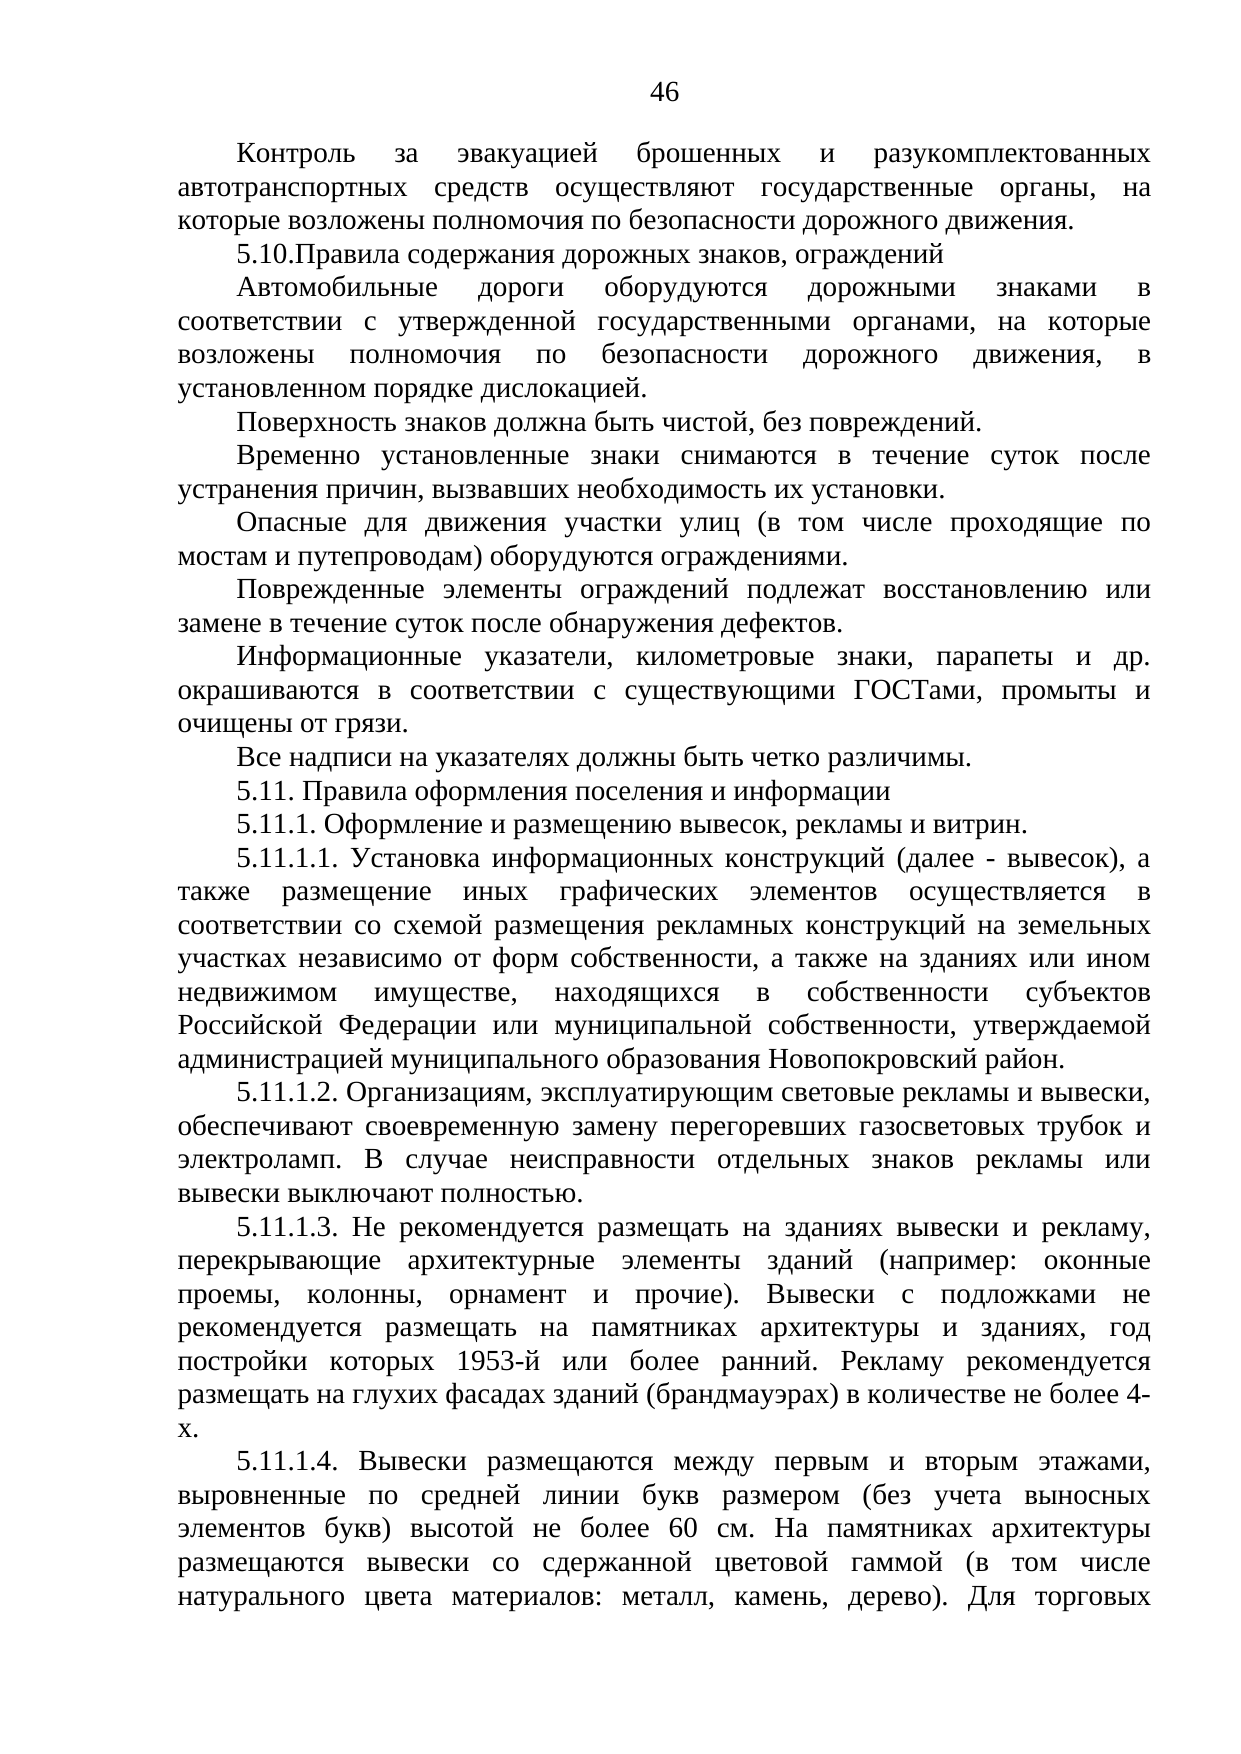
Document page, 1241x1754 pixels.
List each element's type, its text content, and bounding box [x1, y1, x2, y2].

text Поверхность знаков должна быть чистой, без повреждений. [177, 404, 1152, 437]
text Контроль за эвакуацией брошенных и разукомплектованных автотранспортных средств осуществляют государственные органы, на которые возложены полномочия по безопасности дорожного движения. [177, 135, 1152, 236]
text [177, 1443, 1152, 1611]
text Поврежденные элементы ограждений подлежат восстановлению или замене в течение суток после обнаружения дефектов. [177, 571, 1152, 638]
text Временно установленные знаки снимаются в течение суток после устранения причин, вызвавших необходимость их установки. [177, 437, 1152, 504]
text 5.11.1.2. Организациям, эксплуатирующим световые рекламы и вывески, обеспечивают своевременную замену перегоревших газосветовых трубок и электроламп. В случае неисправности отдельных знаков рекламы или вывески выключают полностью. [177, 1074, 1152, 1209]
text 5.11.1.1. Установка информационных конструкций (далее - вывесок), а также размещение иных графических элементов осуществляется в соответствии со схемой размещения рекламных конструкций на земельных участках независимо от форм собственности, а также на зданиях или ином недвижимом имуществе, находящихся в собственности субъектов Российской Федерации или муниципальной собственности, утверждаемой администрацией муниципального образования Новопокровский район. [177, 840, 1152, 1074]
text Автомобильные дороги оборудуются дорожными знаками в соответствии с утвержденной государственными органами, на которые возложены полномочия по безопасности дорожного движения, в установленном порядке дислокацией. [177, 269, 1152, 404]
text Опасные для движения участки улиц (в том числе проходящие по мостам и путепроводам) оборудуются ограждениями. [177, 504, 1152, 571]
text Все надписи на указателях должны быть четко различимы. [177, 739, 1152, 773]
text 5.10.Правила содержания дорожных знаков, ограждений [177, 236, 1152, 269]
text 5.11. Правила оформления поселения и информации [177, 773, 1152, 806]
text 5.11.1. Оформление и размещению вывесок, рекламы и витрин. [177, 806, 1152, 840]
text Информационные указатели, километровые знаки, парапеты и др. окрашиваются в соответствии с существующими ГОСТами, промыты и очищены от грязи. [177, 638, 1152, 739]
text 5.11.1.3. Не рекомендуется размещать на зданиях вывески и рекламу, перекрывающие архитектурные элементы зданий (например: оконные проемы, колонны, орнамент и прочие). Вывески с подложками не рекомендуется размещать на памятниках архитектуры и зданиях, год постройки которых 1953-й или более ранний. Рекламу рекомендуется размещать на глухих фасадах зданий (брандмауэрах) в количестве не более 4-х. [177, 1209, 1152, 1443]
